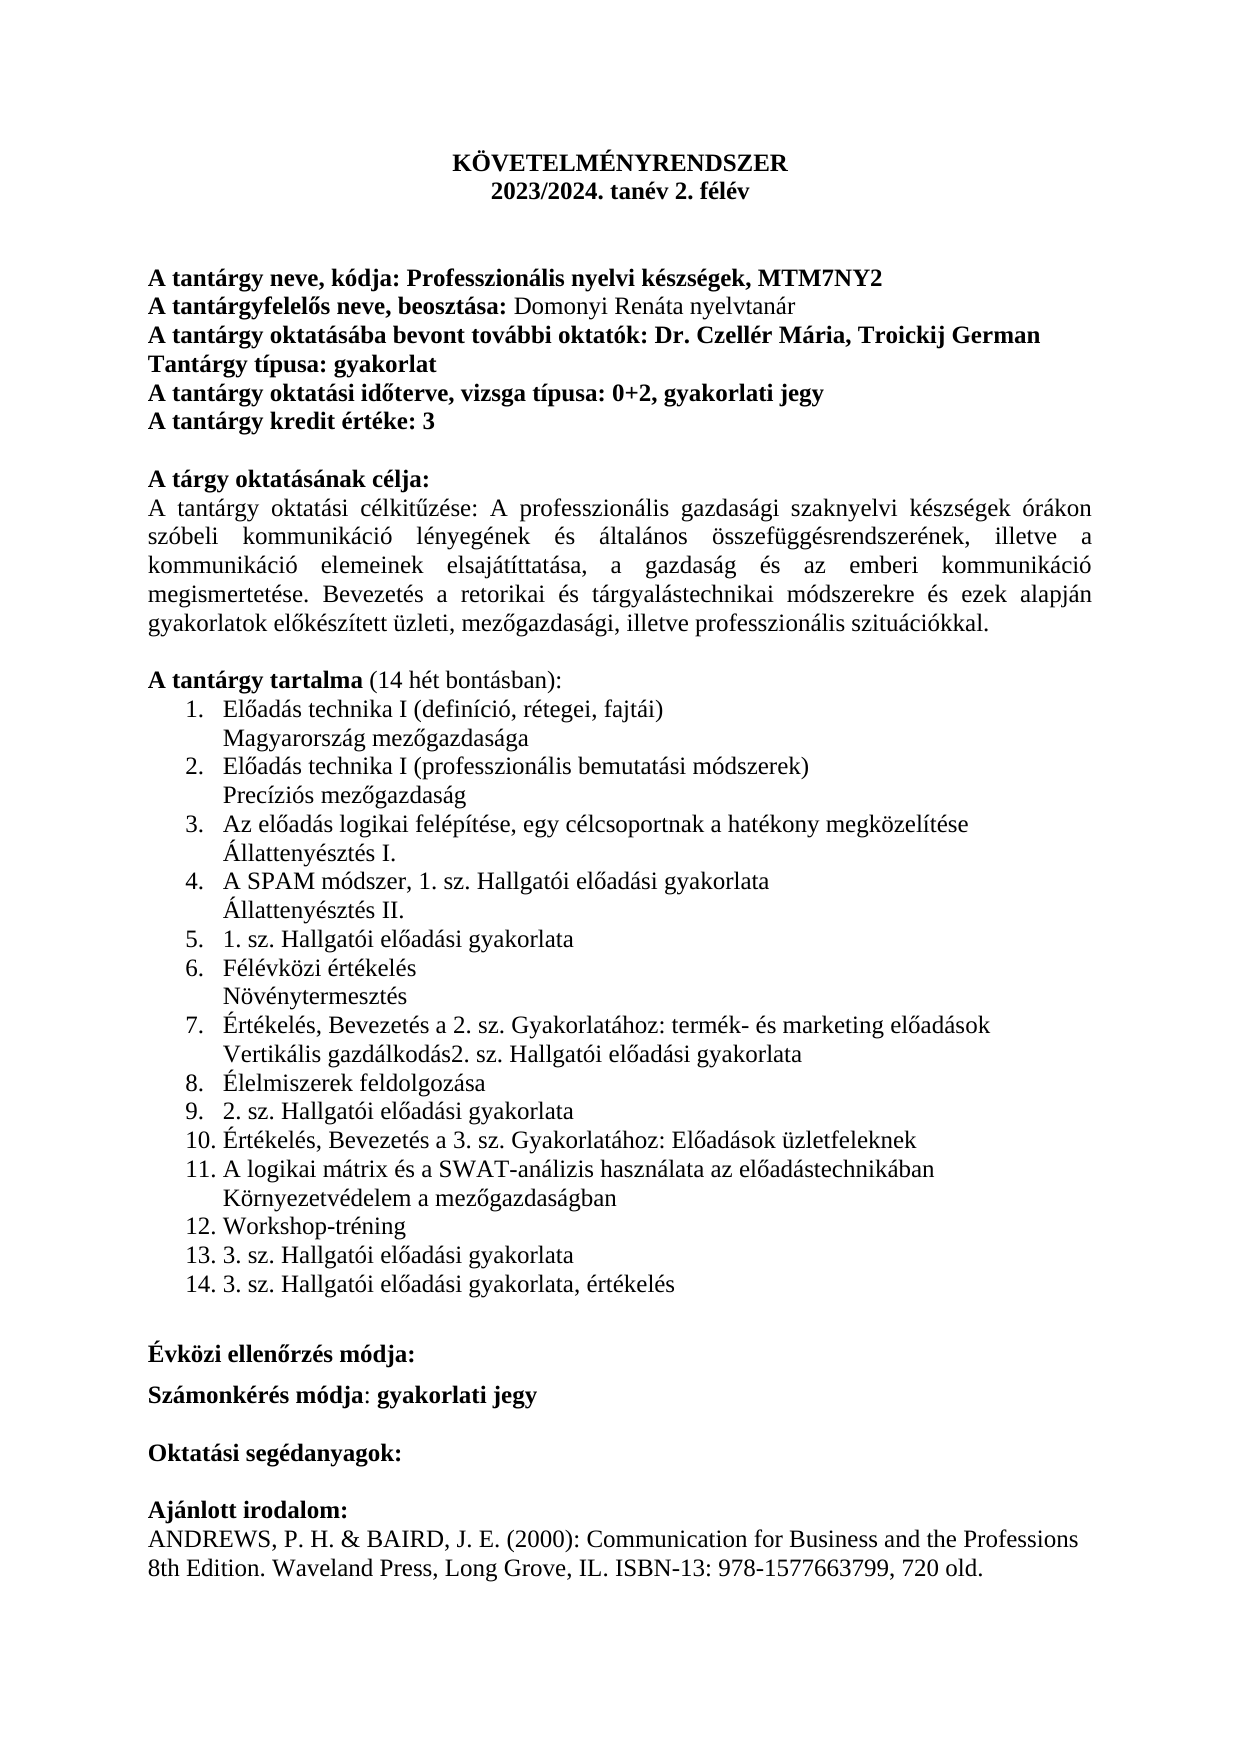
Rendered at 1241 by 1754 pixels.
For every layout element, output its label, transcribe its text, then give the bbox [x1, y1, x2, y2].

text Tantárgy típusa: gyakorlat [148, 349, 1093, 378]
text ANDREWS, P. H. & BAIRD, J. E. (2000): Communication for Business and the Professions 8th Edition. Waveland Press, Long Grove, IL. ISBN-13: 978-1577663799, 720 old. [148, 1524, 1093, 1581]
list Előadás technika I (definíció, rétegei, fajtái) [185, 694, 1093, 723]
list Értékelés, Bevezetés a 2. sz. Gyakorlatához: termék- és marketing előadások [185, 1010, 1093, 1039]
text Évközi ellenőrzés módja: [148, 1339, 1093, 1368]
text A tantárgy tartalma (14 hét bontásban): [148, 665, 1093, 694]
text A tantárgy kredit értéke: 3 [148, 406, 1093, 435]
text A tárgy oktatásának célja: [148, 464, 1093, 493]
text Számonkérés módja: gyakorlati jegy [148, 1380, 1093, 1409]
text KÖVETELMÉNYRENDSZER [148, 148, 1093, 176]
text Oktatási segédanyagok: [148, 1438, 1093, 1466]
text Állattenyésztés I. [223, 838, 1093, 866]
list Élelmiszerek feldolgozása [185, 1068, 1093, 1096]
list A logikai mátrix és a SWAT-análizis használata az előadástechnikában [185, 1154, 1093, 1183]
list Értékelés, Bevezetés a 3. sz. Gyakorlatához: Előadások üzletfeleknek [185, 1125, 1093, 1154]
text 13. 3. sz. Hallgatói előadási gyakorlata [148, 1240, 1093, 1269]
text Környezetvédelem a mezőgazdaságban [223, 1183, 1093, 1211]
text Vertikális gazdálkodás2. sz. Hallgatói előadási gyakorlata [223, 1039, 1093, 1068]
list Előadás technika I (professzionális bemutatási módszerek) [185, 751, 1093, 780]
list Félévközi értékelés [185, 953, 1093, 981]
text Precíziós mezőgazdaság [223, 780, 1093, 809]
text A tantárgy neve, kódja: Professzionális nyelvi készségek, MTM7NY2 [148, 263, 1093, 291]
text Magyarország mezőgazdasága [223, 723, 1093, 751]
text A tantárgy oktatási időterve, vizsga típusa: 0+2, gyakorlati jegy [148, 378, 1093, 406]
text Ajánlott irodalom: [148, 1495, 1093, 1524]
list 1. sz. Hallgatói előadási gyakorlata [185, 924, 1093, 953]
text Állattenyésztés II. [223, 895, 1093, 924]
text 2023/2024. tanév 2. félév [148, 176, 1093, 205]
text A tantárgy oktatásába bevont további oktatók: Dr. Czellér Mária, Troickij German [148, 320, 1093, 349]
text A tantárgy oktatási célkitűzése: A professzionális gazdasági szaknyelvi készségek órákon szóbeli kommunikáció lényegének és általános összefüggésrendszerének, illetve a kommunikáció elemeinek elsajátíttatása, a gazdaság és az emberi kommunikáció megismertetése. Bevezetés a retorikai és tárgyalástechnikai módszerekre és ezek alapján gyakorlatok előkészített üzleti, mezőgazdasági, illetve professzionális szituációkkal. [148, 493, 1093, 636]
text 12. Workshop-tréning [148, 1211, 1093, 1240]
text 14. 3. sz. Hallgatói előadási gyakorlata, értékelés [148, 1269, 1093, 1298]
text A tantárgyfelelős neve, beosztása: Domonyi Renáta nyelvtanár [148, 291, 1093, 320]
list A SPAM módszer, 1. sz. Hallgatói előadási gyakorlata [185, 866, 1093, 895]
text Növénytermesztés [223, 981, 1093, 1010]
list Az előadás logikai felépítése, egy célcsoportnak a hatékony megközelítése [185, 809, 1093, 838]
list 2. sz. Hallgatói előadási gyakorlata [185, 1096, 1093, 1125]
